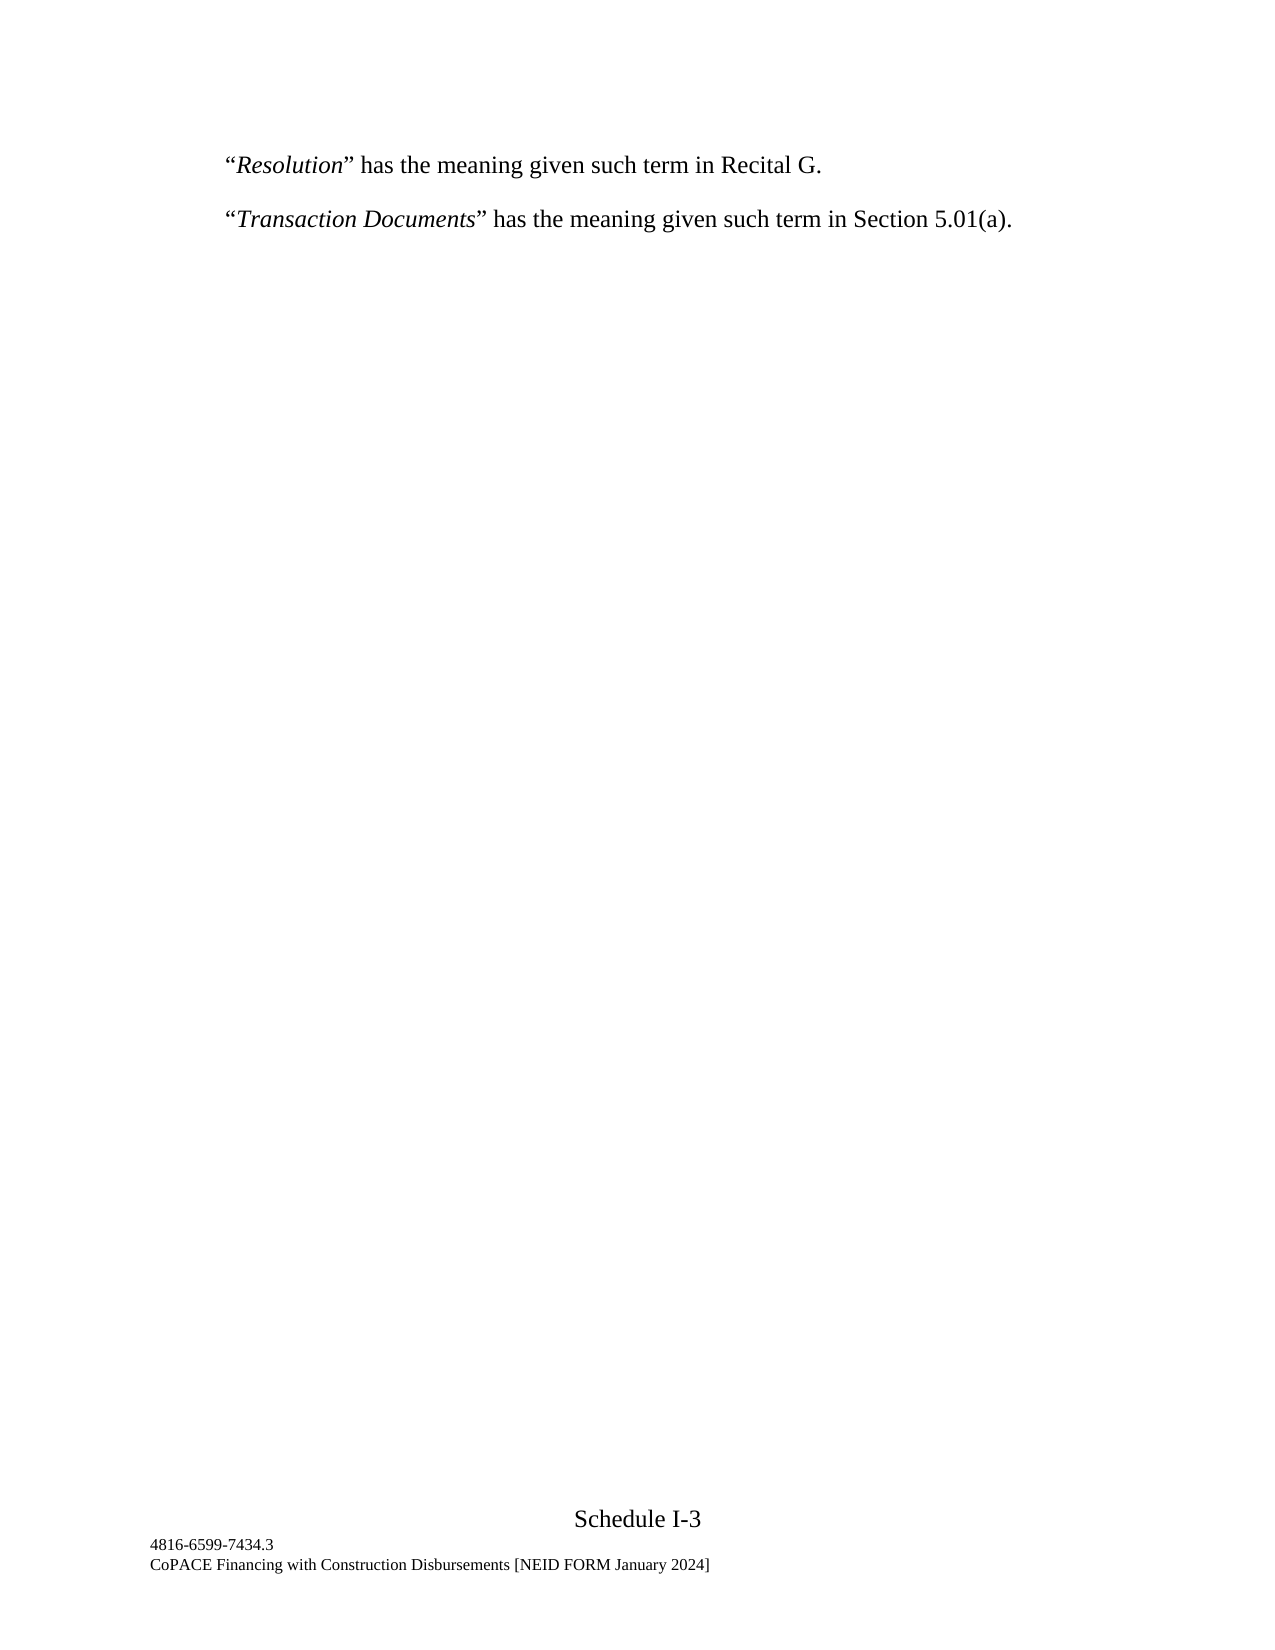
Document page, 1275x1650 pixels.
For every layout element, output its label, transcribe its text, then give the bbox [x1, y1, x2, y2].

text “Transaction Documents” has the meaning given such term in Section 5.01(a). [150, 204, 1125, 232]
text “Resolution” has the meaning given such term in Recital G. [150, 150, 1125, 179]
